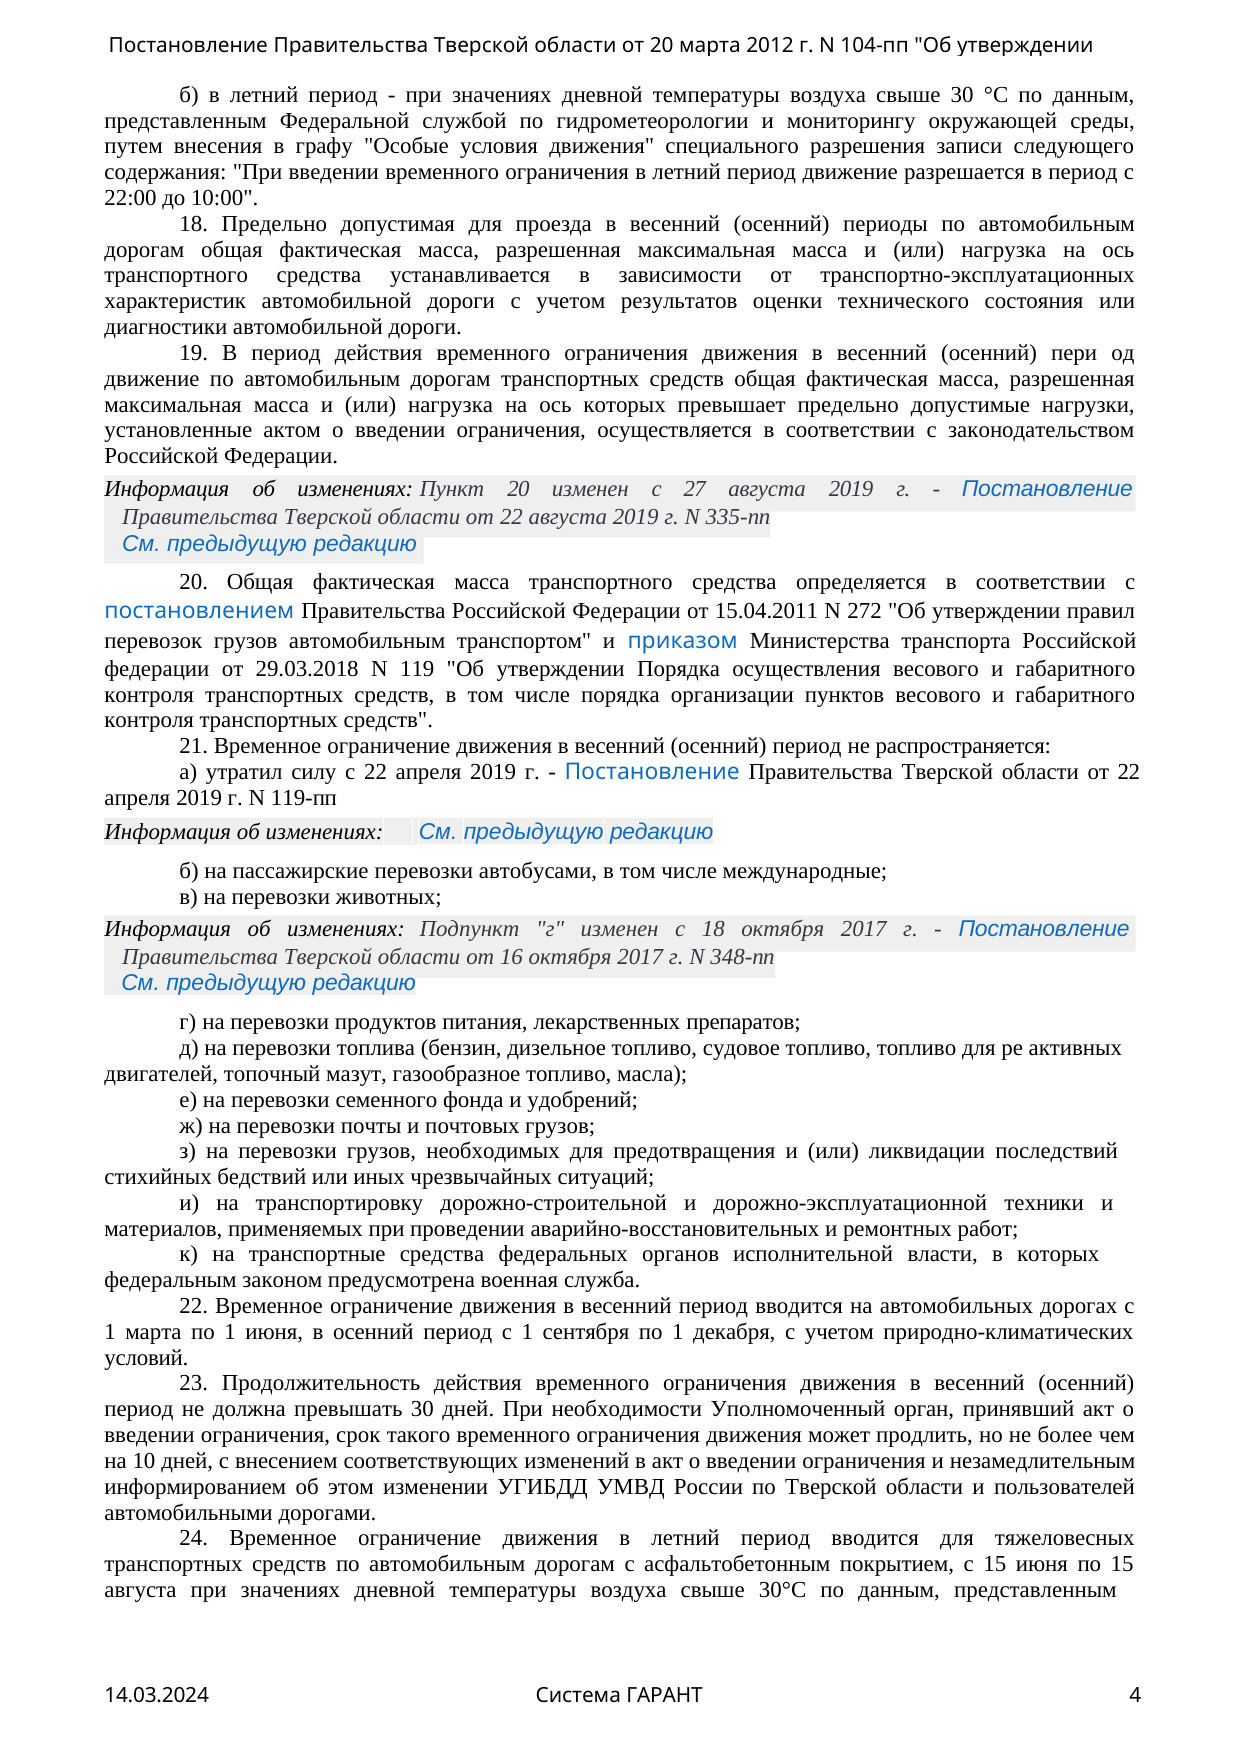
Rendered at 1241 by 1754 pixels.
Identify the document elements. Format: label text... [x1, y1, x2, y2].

list Продолжительность действия временного ограничения движения в весенний (осенний) период не должна превышать 30 дней. При необходимости Уполномоченный орган, принявший акт о введении ограничения, срок такого временного ограничения движения может продлить, но не более чем на 10 дней, с внесением соответствующих изменений в акт о введении ограничения и незамедлительным информированием об этом изменении УГИБДД УМВД России по Тверской области и пользователей автомобильными дорогами. [104, 1370, 1136, 1525]
text е) на перевозки семенного фонда и удобрений; ж) на перевозки почты и почтовых грузов; [179, 1086, 656, 1138]
list В период действия временного ограничения движения в весенний (осенний) пери од движение по автомобильным дорогам транспортных средств общая фактическая масса, разрешенная максимальная масса и (или) нагрузка на ось которых превышает предельно допустимые нагрузки, установленные актом о введении ограничения, осуществляется в соответствии с законодательством Российской Федерации. [104, 339, 1136, 469]
text к) на транспортные средства федеральных органов исполнительной власти, в которых федеральным законом предусмотрена военная служба. [104, 1241, 1169, 1293]
text д) на перевозки топлива (бензин, дизельное топливо, судовое топливо, топливо для ре активных двигателей, топочный мазут, газообразное топливо, масла); [104, 1035, 1169, 1086]
text и) на транспортировку дорожно-строительной и дорожно-эксплуатационной техники и материалов, применяемых при проведении аварийно-восстановительных и ремонтных работ; [104, 1189, 1169, 1241]
list Временное ограничение движения в весенний (осенний) период не распространяется: [179, 733, 1169, 759]
list Временное ограничение движения в весенний период вводится на автомобильных дорогах с 1 марта по 1 июня, в осенний период с 1 сентября по 1 декабря, с учетом природно-климатических условий. [104, 1293, 1136, 1370]
text б) в летний период - при значениях дневной температуры воздуха свыше 30 °C по данным, представленным Федеральной службой по гидрометеорологии и мониторингу окружающей среды, путем внесения в графу "Особые условия движения" специального разрешения записи следующего содержания: "При введении временного ограничения в летний период движение разрешается в период с 22:00 до 10:00". [104, 81, 1136, 211]
text б) на пассажирские перевозки автобусами, в том числе международные; в) на перевозки животных; [179, 858, 887, 909]
list Временное ограничение движения в летний период вводится для тяжеловесных транспортных средств по автомобильным дорогам с асфальтобетонным покрытием, с 15 июня по 15 августа при значениях дневной температуры воздуха свыше 30°С по данным, представленным [104, 1525, 1136, 1602]
text а) утратил силу с 22 апреля 2019 г. - Постановление Правительства Тверской области от 22 [179, 759, 1169, 785]
text Информация об изменениях: См. предыдущую редакцию [418, 818, 1169, 845]
list Общая фактическая масса транспортного средства определяется в соответствии с постановлением Правительства Российской Федерации от 15.04.2011 N 272 "Об утверждении правил перевозок грузов автомобильным транспортом" и приказом Министерства транспорта Российской федерации от 29.03.2018 N 119 "Об утверждении Порядка осуществления весового и габаритного контроля транспортных средств, в том числе порядка организации пунктов весового и габаритного контроля транспортных средств". [104, 473, 1136, 733]
text апреля 2019 г. N 119-пп [104, 785, 1169, 811]
text з) на перевозки грузов, необходимых для предотвращения и (или) ликвидации последствий стихийных бедствий или иных чрезвычайных ситуаций; [104, 1138, 1169, 1189]
list Предельно допустимая для проезда в весенний (осенний) периоды по автомобильным дорогам общая фактическая масса, разрешенная максимальная масса и (или) нагрузка на ось транспортного средства устанавливается в зависимости от транспортно-эксплуатационных характеристик автомобильной дороги с учетом результатов оценки технического состояния или диагностики автомобильной дороги. [104, 211, 1136, 339]
text г) на перевозки продуктов питания, лекарственных препаратов; [179, 922, 1169, 1035]
